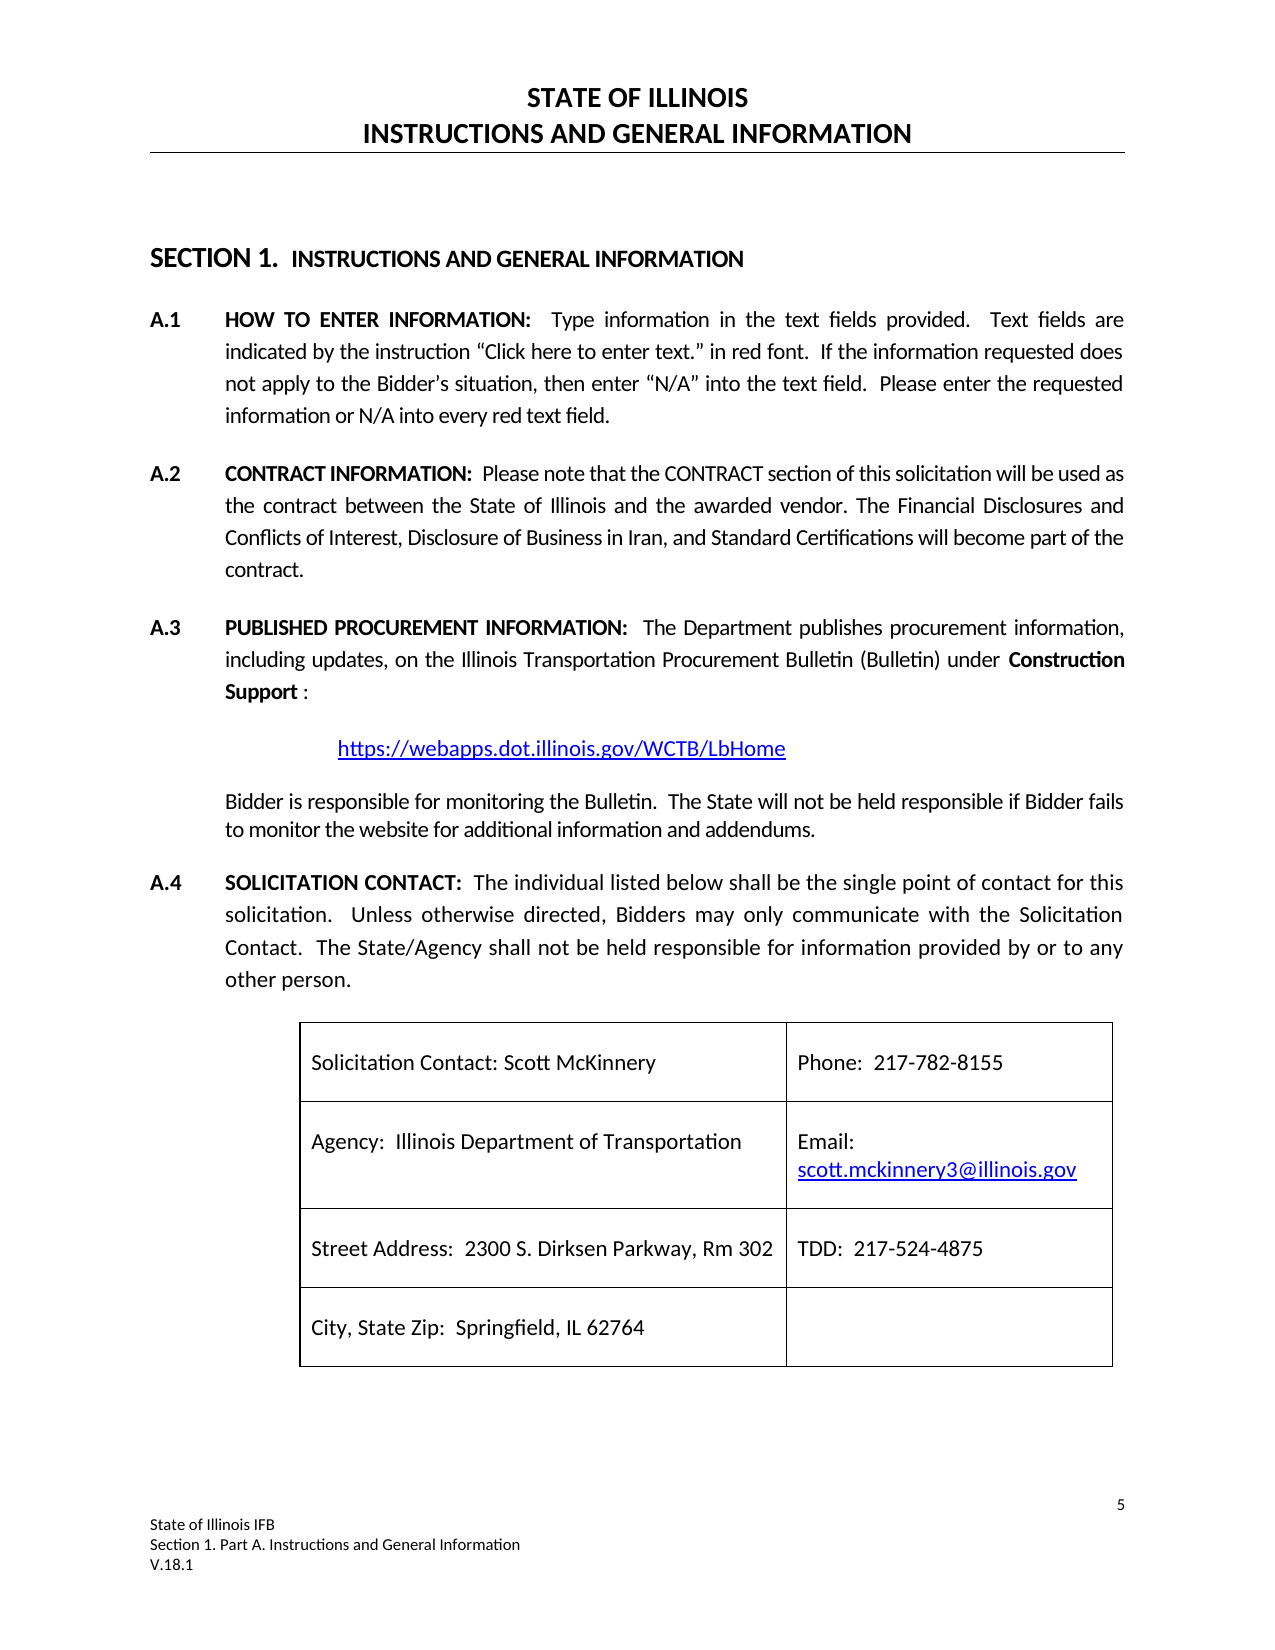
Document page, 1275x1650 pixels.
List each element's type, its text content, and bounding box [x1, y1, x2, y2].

list Solicitation CONTACT: The individual listed below shall be the single point of contact for this solicitation. Unless otherwise directed, Bidders may only communicate with the Solicitation Contact. The State/Agency shall not be held responsible for information provided by or to any other person. [150, 868, 1125, 993]
text Bidder is responsible for monitoring the Bulletin. The State will not be held responsible if Bidder fails to monitor the website for additional information and addendums. [225, 787, 1125, 843]
table_cell Agency: [301, 1102, 786, 1208]
table_cell TDD: [787, 1209, 1112, 1287]
table_cell Email: [787, 1102, 1112, 1208]
list PUBLISHED PROCUREMENT INFORMATION: The Department publishes procurement information, including updates, on the Illinois Transportation Procurement Bulletin (Bulletin) under Construction Support : [150, 613, 1125, 705]
text SECTION 1. INSTRUCTIONS AND GENERAL INFORMATION [150, 239, 1125, 275]
list HOW TO ENTER INFORMATION: Type information in the text fields provided. Text fields are indicated by the instruction “Click here to enter text.” in red font. If the information requested does not apply to the Bidder’s situation, then enter “N/A” into the text field. Please enter the requested information or N/A into every red text field. [150, 305, 1125, 430]
list CONTRACT INFORMATION: Please note that the CONTRACT section of this solicitation will be used as the contract between the State of Illinois and the awarded vendor. The Financial Disclosures and Conflicts of Interest, Disclosure of Business in Iran, and Standard Certifications will become part of the contract. [150, 459, 1125, 583]
table_header Solicitation Contact: [301, 1023, 786, 1101]
text https://webapps.dot.illinois.gov/WCTB/LbHome [337, 734, 1125, 762]
table_cell City, State Zip: [301, 1288, 786, 1366]
table_cell [787, 1288, 1112, 1366]
table_header Phone: [787, 1023, 1112, 1101]
table_cell Street Address: [301, 1209, 786, 1287]
